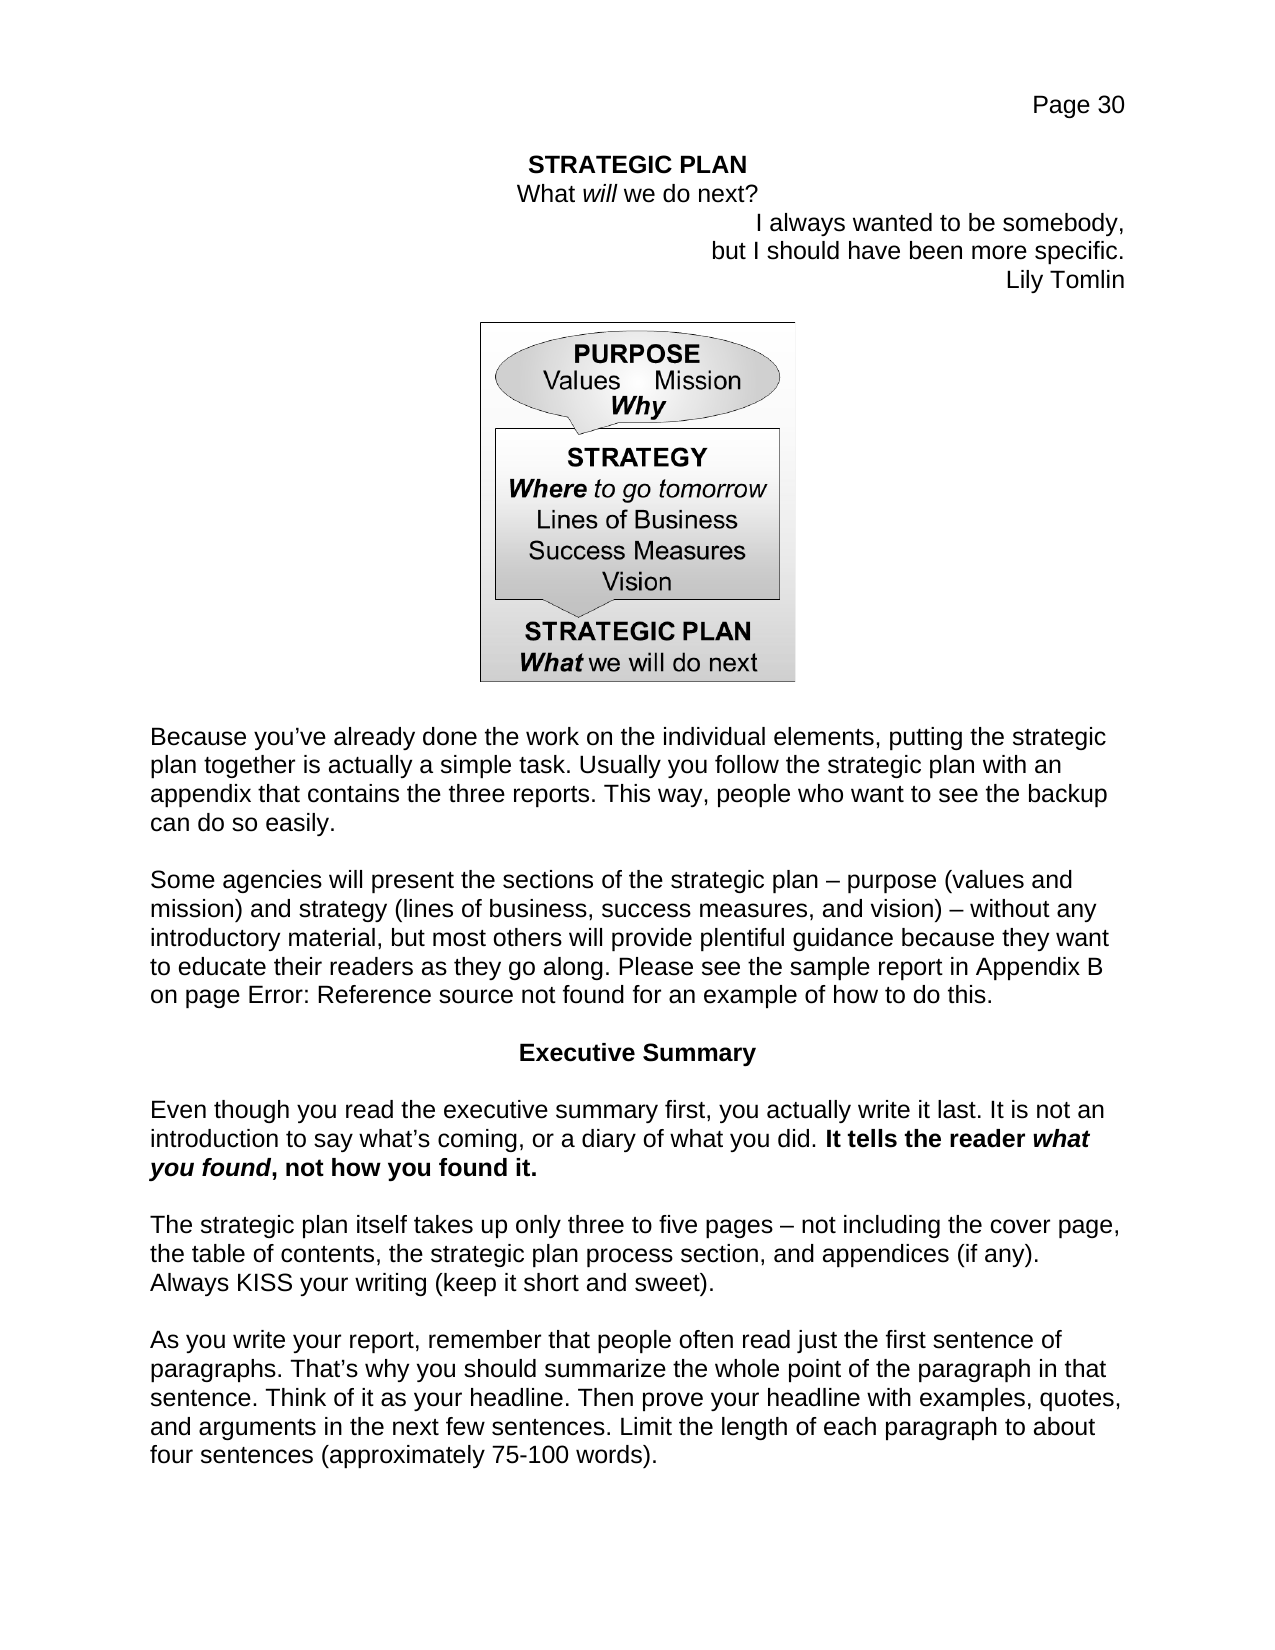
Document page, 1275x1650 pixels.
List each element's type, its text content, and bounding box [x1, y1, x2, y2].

subtitle Executive Summary [150, 1038, 1125, 1067]
text As you write your report, remember that people often read just the first sentence of paragraphs. That’s why you should summarize the whole point of the paragraph in that sentence. Think of it as your headline. Then prove your headline with examples, quotes, and arguments in the next few sentences. Limit the length of each paragraph to about four sentences (approximately 75-100 words). [150, 1326, 1125, 1469]
text I always wanted to be somebody, but I should have been more specific. [150, 207, 1125, 265]
text Because you’ve already done the work on the individual elements, putting the strategic plan together is actually a simple task. Usually you follow the strategic plan with an appendix that contains the three reports. This way, people who want to see the backup can do so easily. [150, 722, 1125, 837]
text Even though you read the executive summary first, you actually write it last. It is not an introduction to say what’s coming, or a diary of what you did. It tells the reader what you found, not how you found it. [150, 1096, 1125, 1182]
text The strategic plan itself takes up only three to five pages – not including the cover page, the table of contents, the strategic plan process section, and appendices (if any). Always KISS your writing (keep it short and sweet). [150, 1211, 1125, 1297]
text Lily Tomlin [150, 265, 1125, 294]
text What will we do next? [150, 179, 1125, 207]
text Some agencies will present the sections of the strategic plan – purpose (values and mission) and strategy (lines of business, success measures, and vision) – without any introductory material, but most others will provide plentiful guidance because they want to educate their readers as they go along. Please see the sample report in Appendix B on page Error! Bookmark not defined. for an example of how to do this. [150, 866, 1125, 1009]
subtitle Strategic Plan [150, 150, 1125, 179]
